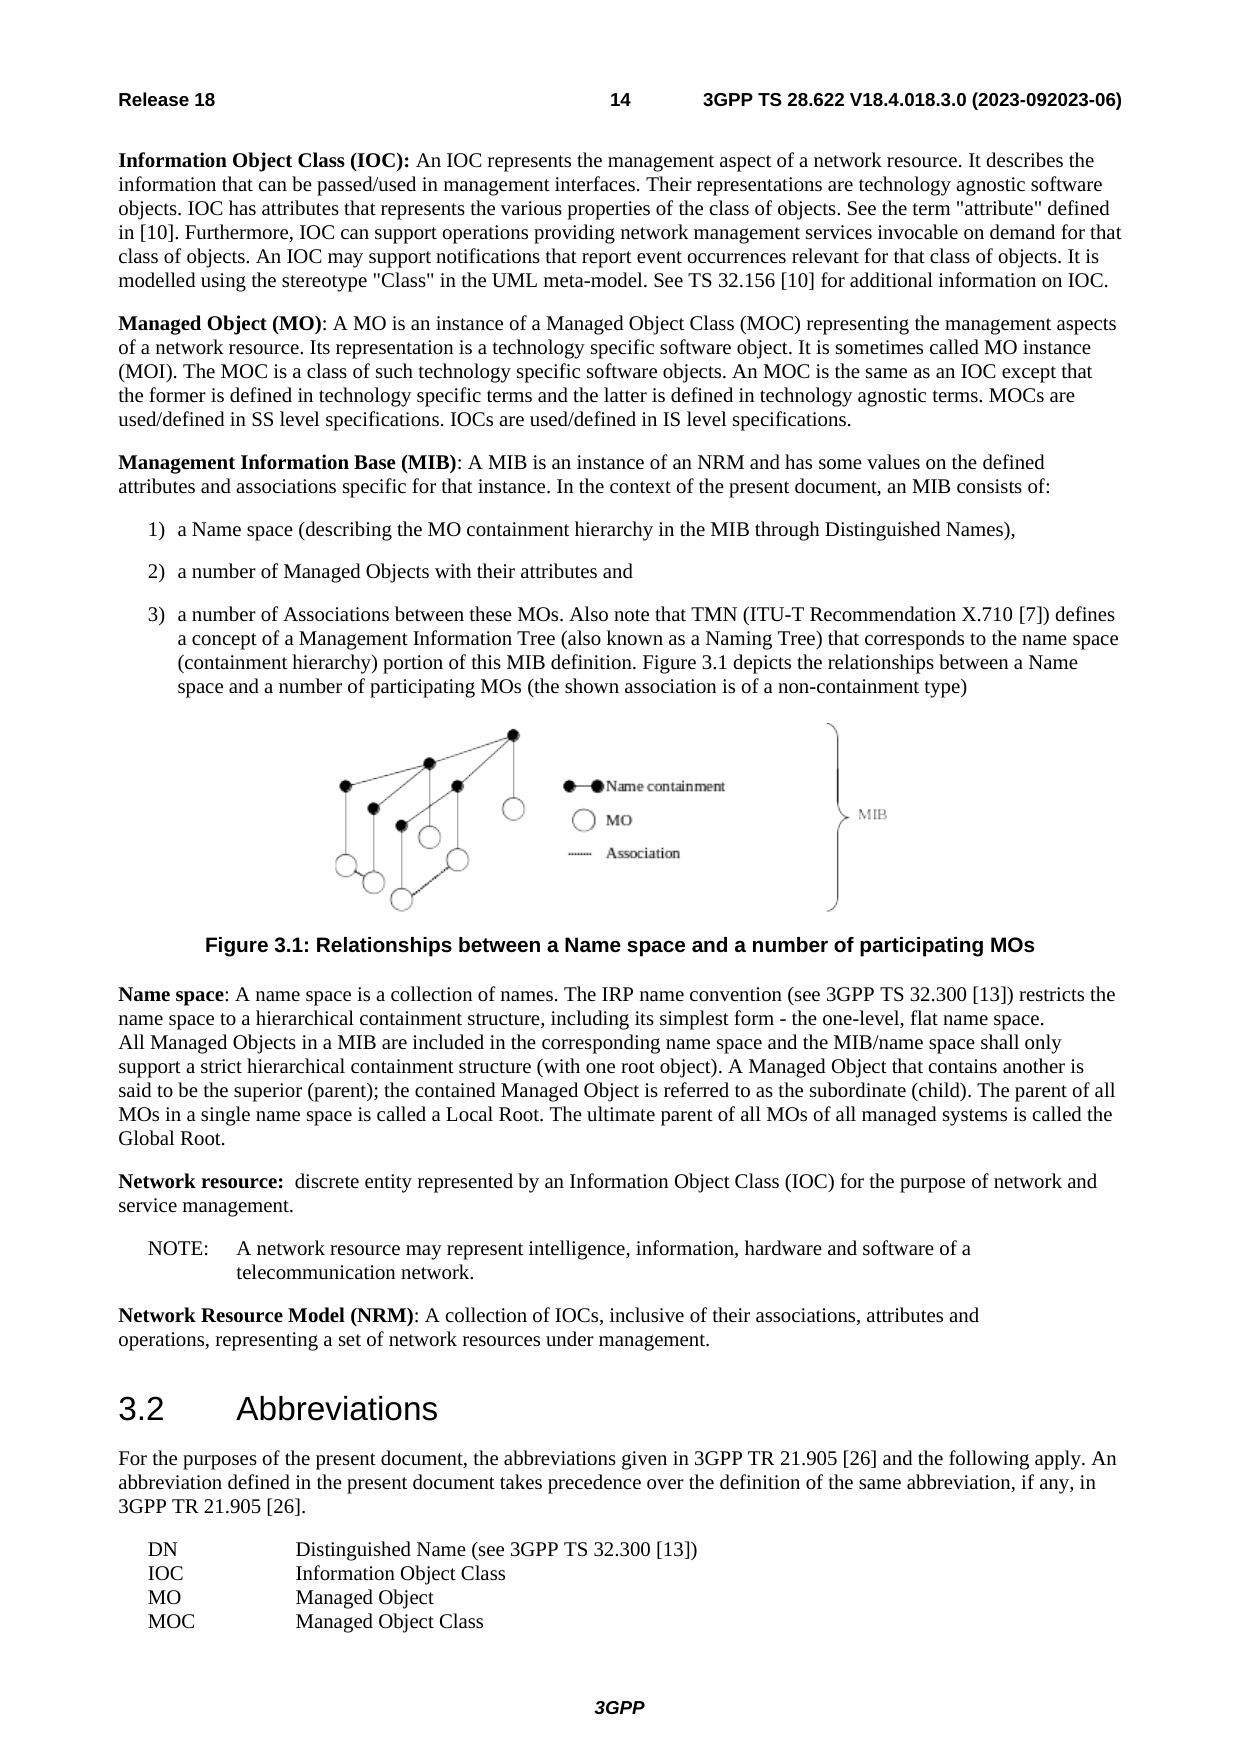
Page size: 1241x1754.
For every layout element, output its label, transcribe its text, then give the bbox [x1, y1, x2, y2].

text 2) a number of Managed Objects with their attributes and [148, 559, 1122, 583]
text Management Information Base (MIB): A MIB is an instance of an NRM and has some values on the defined attributes and associations specific for that instance. In the context of the present document, an MIB consists of: [118, 450, 1122, 498]
text IOC Information Object Class [148, 1561, 1122, 1585]
text 3) a number of Associations between these MOs. Also note that TMN (ITU-T Recommendation X.710 [7]) defines a concept of a Management Information Tree (also known as a Naming Tree) that corresponds to the name space (containment hierarchy) portion of this MIB definition. Figure 3.1 depicts the relationships between a Name space and a number of participating MOs (the shown association is of a non-containment type) [148, 602, 1122, 698]
subtitle 3.2 Abbreviations [118, 1388, 1122, 1427]
text 1) a Name space (describing the MO containment hierarchy in the MIB through Distinguished Names), [148, 517, 1122, 541]
text NOTE: A network resource may represent intelligence, information, hardware and software of a telecommunication network. [148, 1236, 1122, 1284]
text MOC Managed Object Class [148, 1609, 1122, 1633]
text Figure 3.1: Relationships between a Name space and a number of participating MOs [118, 933, 1122, 957]
text Information Object Class (IOC): An IOC represents the management aspect of a network resource. It describes the information that can be passed/used in management interfaces. Their representations are technology agnostic software objects. IOC has attributes that represents the various properties of the class of objects. See the term "attribute" defined in [10]. Furthermore, IOC can support operations providing network management services invocable on demand for that class of objects. An IOC may support notifications that report event occurrences relevant for that class of objects. It is modelled using the stereotype "Class" in the UML meta-model. See TS 32.156 [10] for additional information on IOC. [118, 147, 1122, 292]
text Network resource: discrete entity represented by an Information Object Class (IOC) for the purpose of network and service management. [118, 1169, 1122, 1217]
text Name space: A name space is a collection of names. The IRP name convention (see 3GPP TS 32.300 [13]) restricts the name space to a hierarchical containment structure, including its simplest form - the one-level, flat name space. All Managed Objects in a MIB are included in the corresponding name space and the MIB/name space shall only support a strict hierarchical containment structure (with one root object). A Managed Object that contains another is said to be the superior (parent); the contained Managed Object is referred to as the subordinate (child). The parent of all MOs in a single name space is called a Local Root. The ultimate parent of all MOs of all managed systems is called the Global Root. [118, 982, 1122, 1150]
text Network Resource Model (NRM): A collection of IOCs, inclusive of their associations, attributes and operations, representing a set of network resources under management. [118, 1303, 1122, 1351]
text MO Managed Object [148, 1585, 1122, 1609]
text DN Distinguished Name (see 3GPP TS 32.300 [13]) [148, 1537, 1122, 1561]
text For the purposes of the present document, the abbreviations given in 3GPP TR 21.905 [26] and the following apply. An abbreviation defined in the present document takes precedence over the definition of the same abbreviation, if any, in 3GPP TR 21.905 [26]. [118, 1446, 1122, 1518]
text Managed Object (MO): A MO is an instance of a Managed Object Class (MOC) representing the management aspects of a network resource. Its representation is a technology specific software object. It is sometimes called MO instance (MOI). The MOC is a class of such technology specific software objects. An MOC is the same as an IOC except that the former is defined in technology specific terms and the latter is defined in technology agnostic terms. MOCs are used/defined in SS level specifications. IOCs are used/defined in IS level specifications. [118, 311, 1122, 431]
